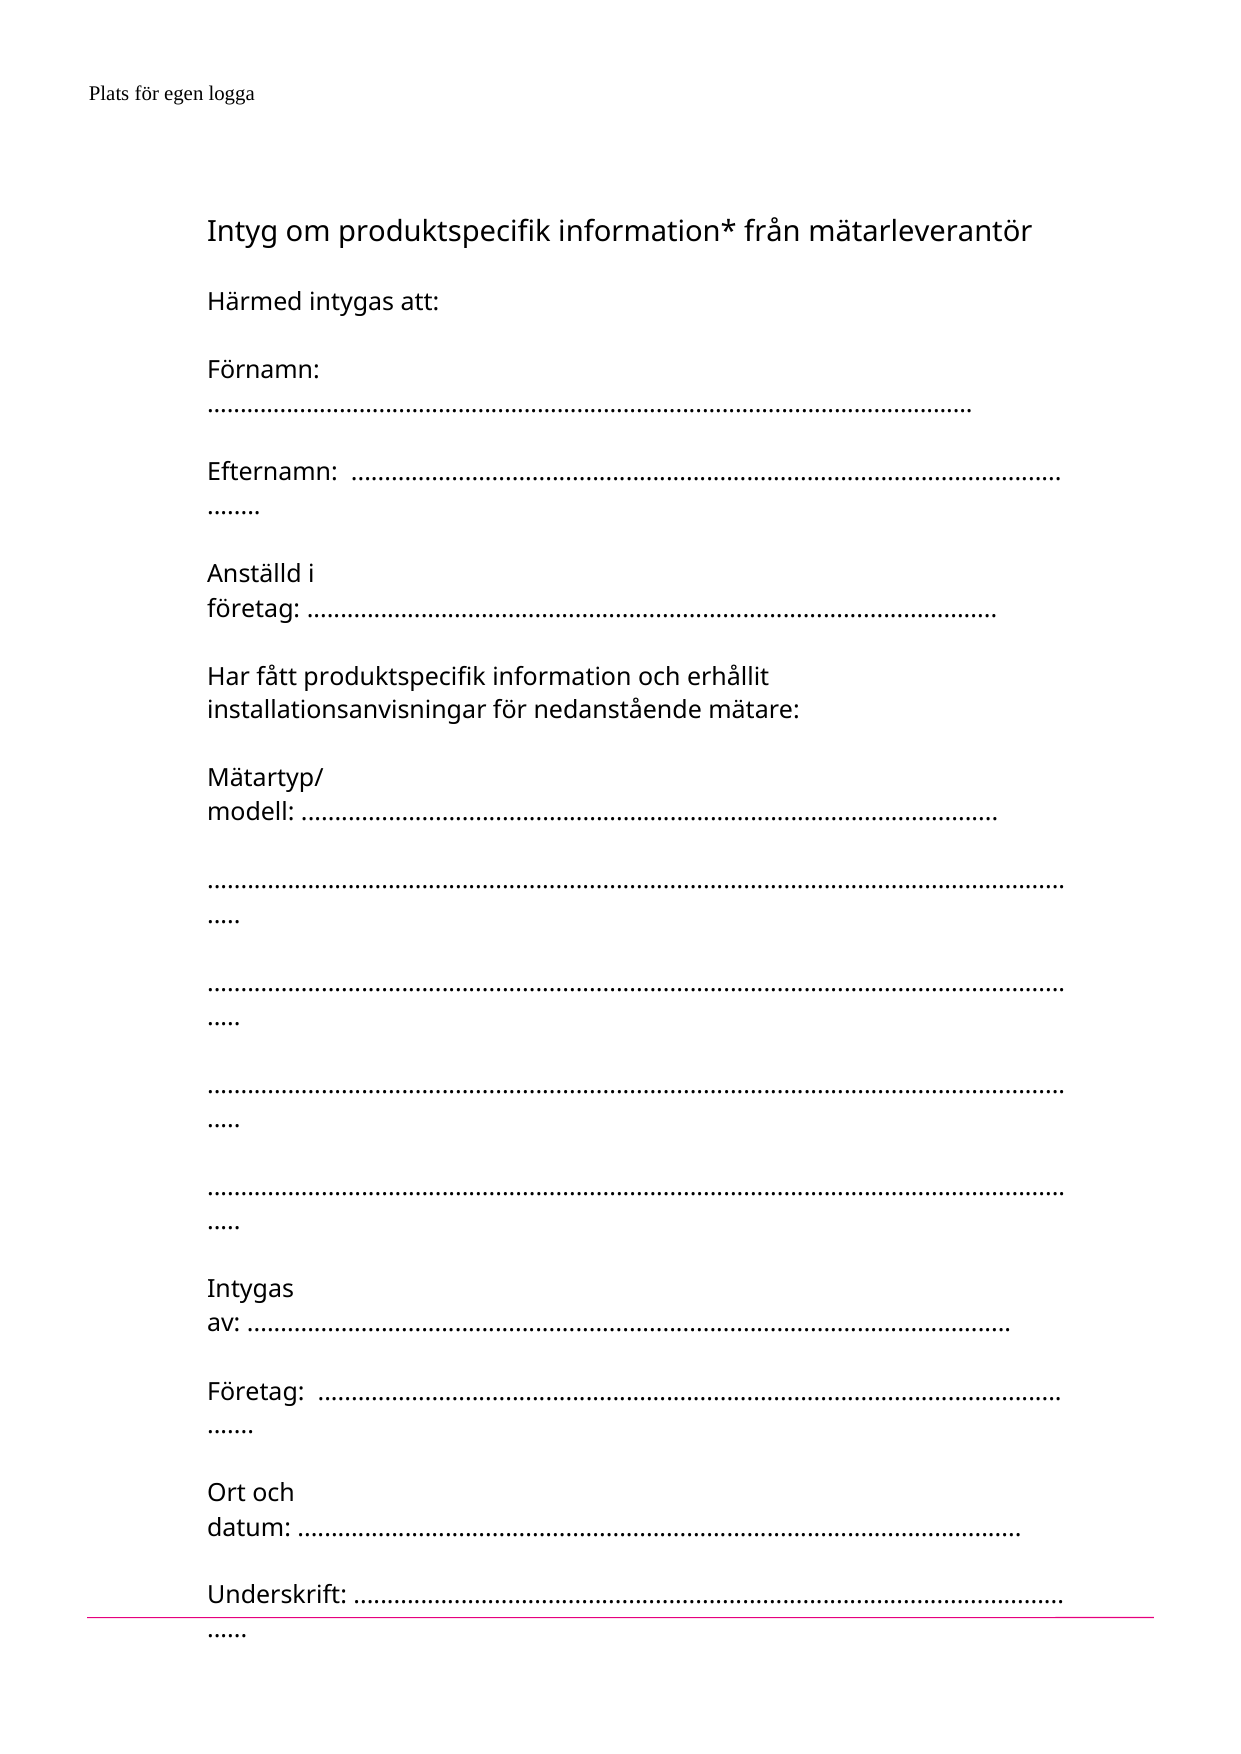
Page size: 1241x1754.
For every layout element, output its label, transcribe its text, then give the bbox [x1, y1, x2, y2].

text Underskrift: ................................................................................................................ [207, 1619, 1065, 1645]
text Intyg om produktspecifik information* från mätarleverantör [207, 210, 1065, 250]
text Mätartyp/modell: ........................................................................................................ [207, 760, 1065, 828]
text Underskrift: ................................................................................................................ [207, 1577, 1065, 1617]
text Härmed intygas att: [207, 284, 1065, 318]
text Intygas av: .................................................................................................................. [207, 1271, 1065, 1339]
text ..................................................................................................................................... [207, 862, 1065, 930]
text Företag: ...................................................................................................................... [207, 1373, 1065, 1441]
text ..................................................................................................................................... [207, 1067, 1065, 1135]
text ..................................................................................................................................... [207, 1169, 1065, 1237]
text Anställd i företag: ....................................................................................................... [207, 556, 1065, 624]
text Ort och datum: ............................................................................................................ [207, 1475, 1065, 1543]
text Efternamn: .................................................................................................................. [207, 454, 1065, 522]
text Har fått produktspecifik information och erhållit installationsanvisningar för nedanstående mätare: [207, 658, 965, 726]
text Förnamn: .................................................................................................................... [207, 352, 1065, 420]
text ..................................................................................................................................... [207, 964, 1065, 1032]
text Plats för egen logga [89, 81, 1065, 105]
